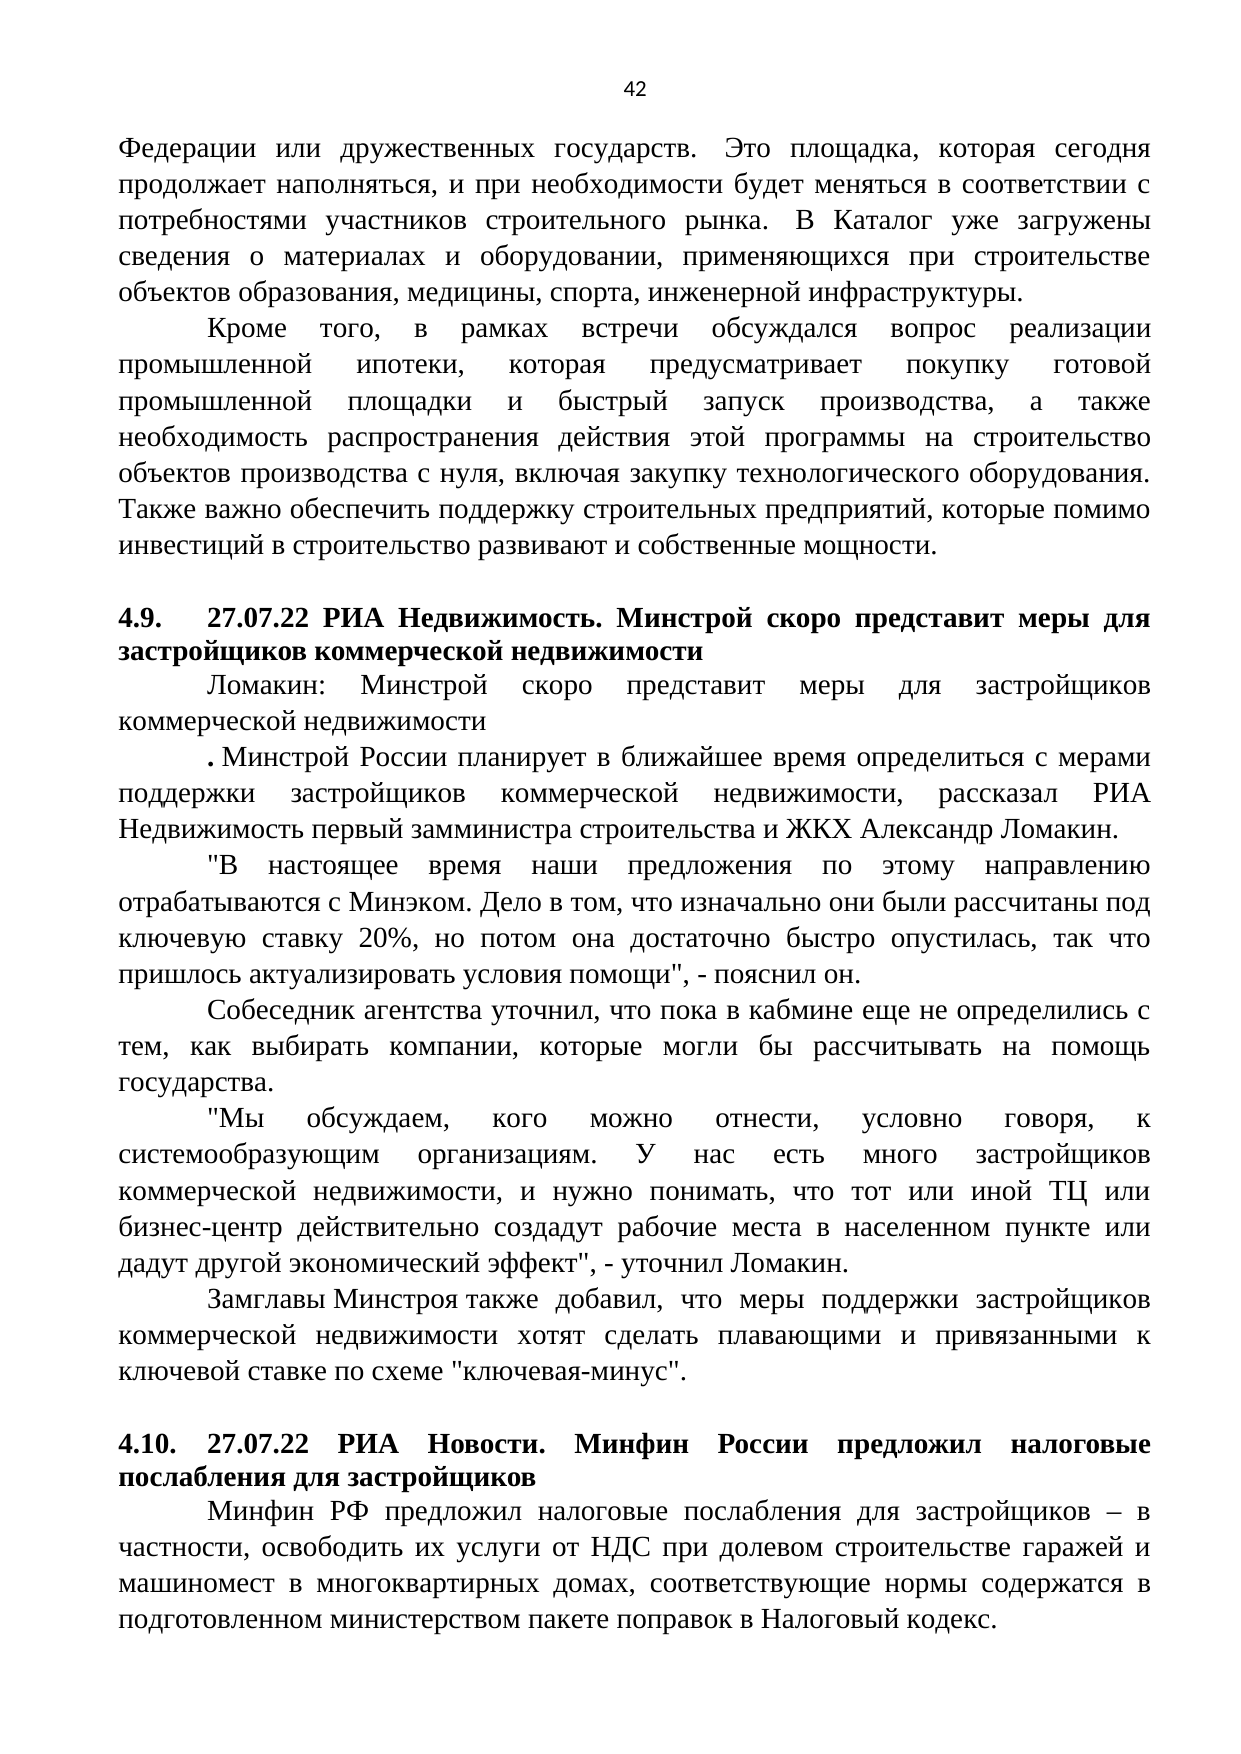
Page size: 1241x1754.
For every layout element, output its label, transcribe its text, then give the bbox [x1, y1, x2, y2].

text Замглавы Минстроя также добавил, что меры поддержки застройщиков коммерческой недвижимости хотят сделать плавающими и привязанными к ключевой ставке по схеме "ключевая-минус". [118, 1281, 1152, 1387]
text "Мы обсуждаем, кого можно отнести, условно говоря, к системообразующим организациям. У нас есть много застройщиков коммерческой недвижимости, и нужно понимать, что тот или иной ТЦ или бизнес-центр действительно создадут рабочие места в населенном пункте или дадут другой экономический эффект", - уточнил Ломакин. [118, 1101, 1152, 1279]
text Ломакин: Минстрой скоро представит меры для застройщиков коммерческой недвижимости [118, 667, 1152, 736]
text . Минстрой России планирует в ближайшее время определиться с мерами поддержки застройщиков коммерческой недвижимости, рассказал РИА Недвижимость первый замминистра строительства и ЖКХ Александр Ломакин. [118, 739, 1152, 845]
text "В настоящее время наши предложения по этому направлению отрабатываются с Минэком. Дело в том, что изначально они были рассчитаны под ключевую ставку 20%, но потом она достаточно быстро опустилась, так что пришлось актуализировать условия помощи", - пояснил он. [118, 847, 1152, 989]
text Минфин РФ предложил налоговые послабления для застройщиков – в частности, освободить их услуги от НДС при долевом строительстве гаражей и машиномест в многоквартирных домах, соответствующие нормы содержатся в подготовленном министерством пакете поправок в Налоговый кодекс. [118, 1493, 1152, 1635]
subtitle 27.07.22 РИА Новости. Минфин России предложил налоговые послабления для застройщиков [118, 1426, 1152, 1493]
text Собеседник агентства уточнил, что пока в кабмине еще не определились с тем, как выбирать компании, которые могли бы рассчитывать на помощь государства. [118, 992, 1152, 1098]
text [118, 130, 1152, 308]
subtitle 27.07.22 РИА Недвижимость. Минстрой скоро представит меры для застройщиков коммерческой недвижимости [118, 600, 1152, 667]
text Кроме того, в рамках встречи обсуждался вопрос реализации промышленной ипотеки, которая предусматривает покупку готовой промышленной площадки и быстрый запуск производства, а также необходимость распространения действия этой программы на строительство объектов производства с нуля, включая закупку технологического оборудования. Также важно обеспечить поддержку строительных предприятий, которые помимо инвестиций в строительство развивают и собственные мощности. [118, 311, 1152, 561]
